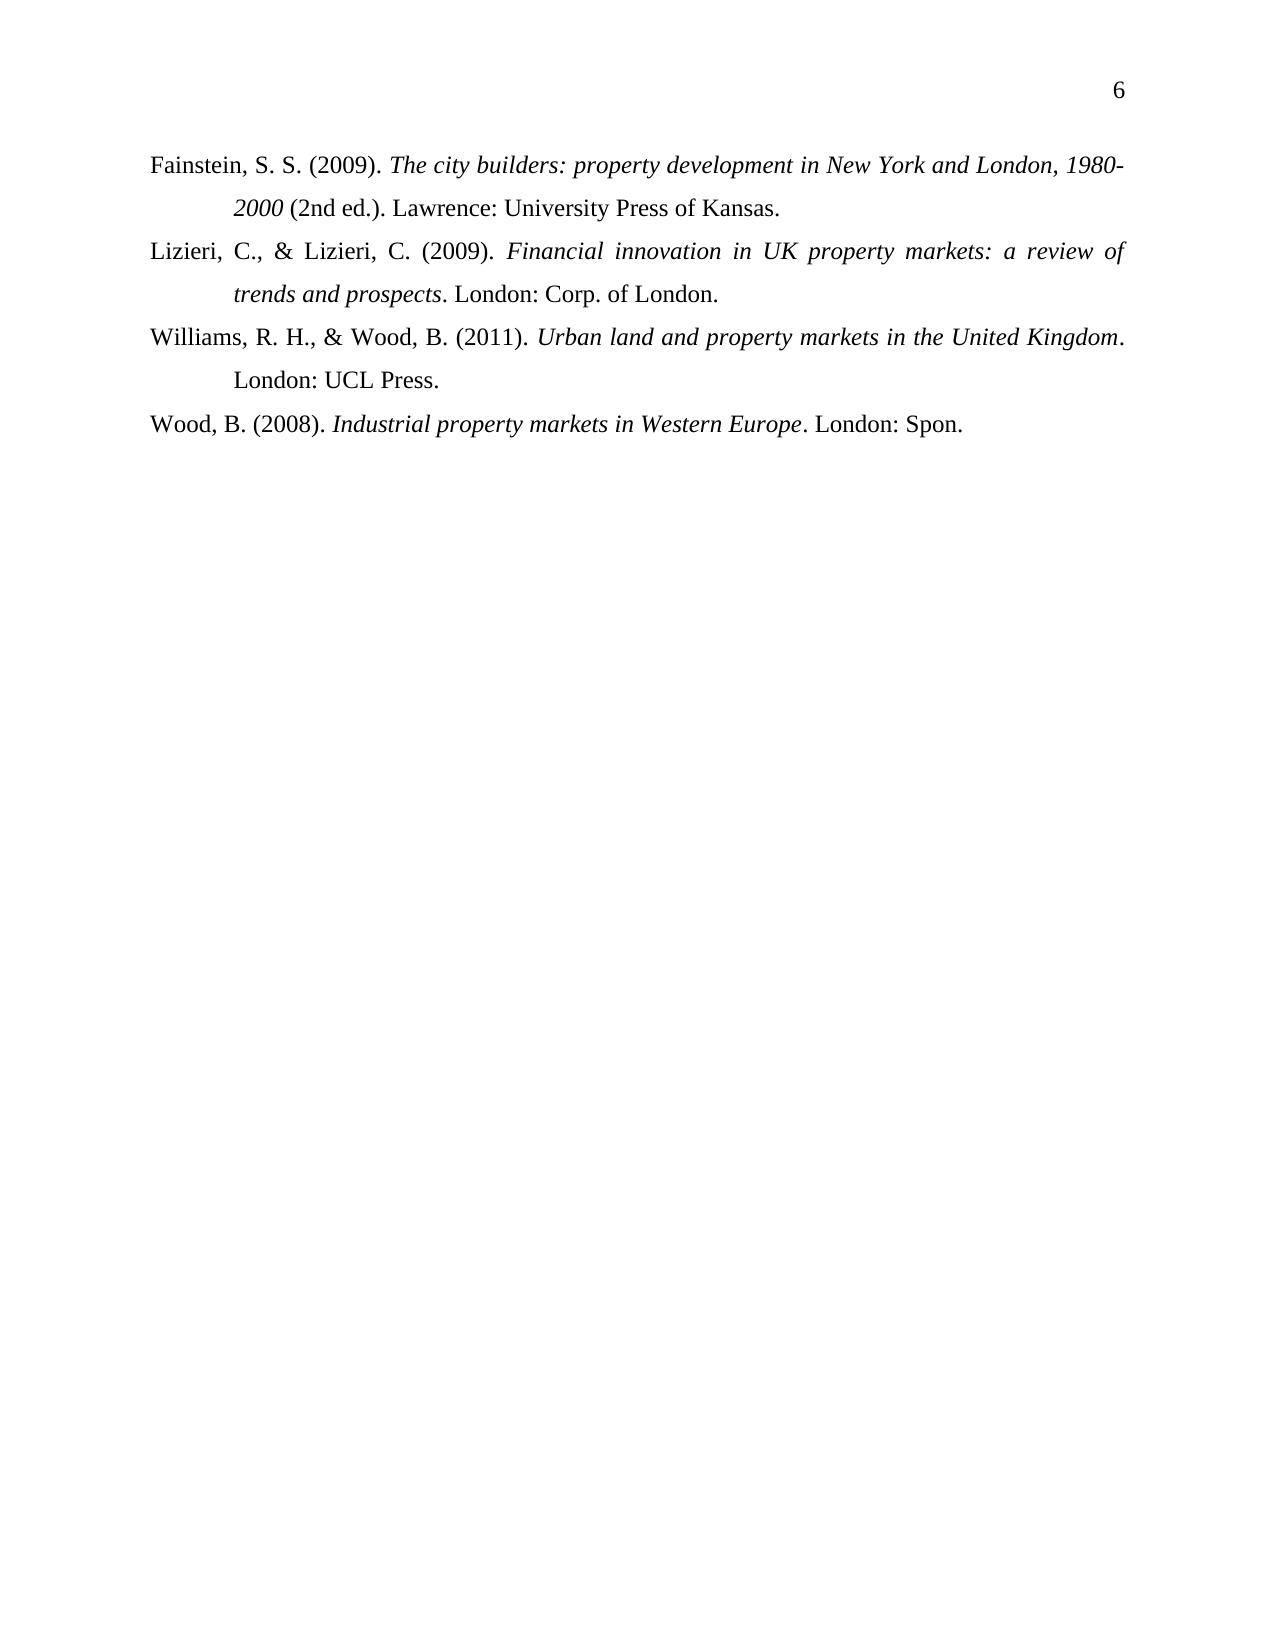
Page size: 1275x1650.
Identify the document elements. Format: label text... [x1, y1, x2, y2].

text Williams, R. H., & Wood, B. (2011). Urban land and property markets in the United Kingdom. London: UCL Press. [150, 322, 1125, 394]
text Fainstein, S. S. (2009). The city builders: property development in New York and London, 1980-2000 (2nd ed.). Lawrence: University Press of Kansas. [150, 150, 1125, 222]
text Lizieri, C., & Lizieri, C. (2009). Financial innovation in UK property markets: a review of trends and prospects. London: Corp. of London. [150, 236, 1125, 308]
text Wood, B. (2008). Industrial property markets in Western Europe. London: Spon. [150, 409, 1125, 437]
